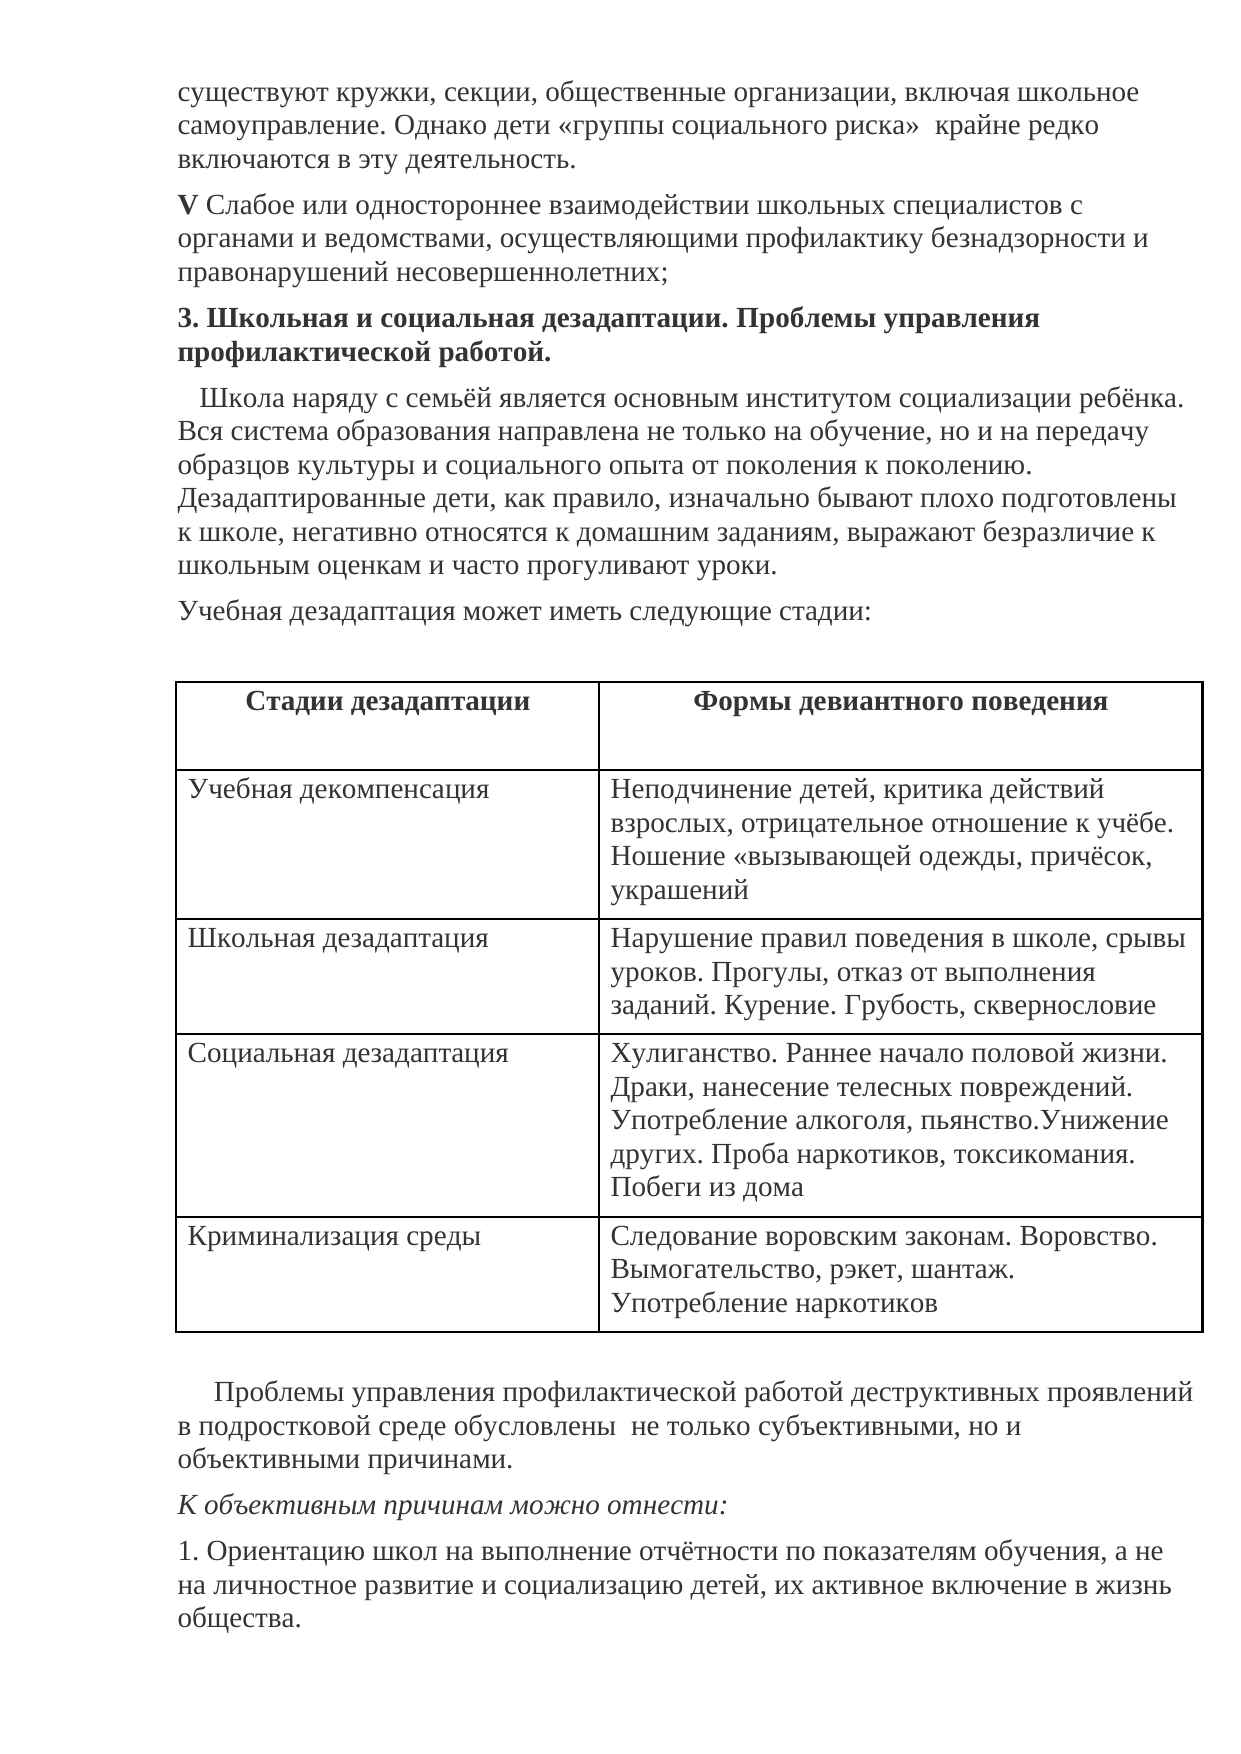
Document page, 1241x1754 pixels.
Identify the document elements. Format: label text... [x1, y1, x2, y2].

table_cell Криминализация среды [177, 1218, 598, 1331]
text V Слабое или одностороннее взаимодействии школьных специалистов с органами и ведомствами, осуществляющими профилактику безнадзорности и правонарушений несовершеннолетних; [177, 187, 1196, 288]
table_cell Следование воровским законам. Воровство. Вымогательство, рэкет, шантаж. Употребление наркотиков [600, 1218, 1201, 1331]
table_cell Неподчинение детей, критика действий взрослых, отрицательное отношение к учёбе. Ношение «вызывающей одежды, причёсок, украшений [600, 771, 1201, 918]
table_header Стадии дезадаптации [177, 683, 598, 769]
table_header Формы девиантного поведения [600, 683, 1201, 769]
text Учебная дезадаптация может иметь следующие стадии: [177, 593, 1196, 627]
text Школа наряду с семьёй является основным институтом социализации ребёнка. Вся система образования направлена не только на обучение, но и на передачу образцов культуры и социального опыта от поколения к поколению. Дезадаптированные дети, как правило, изначально бывают плохо подготовлены к школе, негативно относятся к домашним заданиям, выражают безразличие к школьным оценкам и часто прогуливают уроки. [177, 380, 1196, 581]
table_cell Нарушение правил поведения в школе, срывы уроков. Прогулы, отказ от выполнения заданий. Курение. Грубость, сквернословие [600, 920, 1201, 1033]
table_cell Хулиганство. Раннее начало половой жизни. Драки, нанесение телесных повреждений. Употребление алкоголя, пьянство.Унижение других. Проба наркотиков, токсикомания. Побеги из дома [600, 1035, 1201, 1216]
text Проблемы управления профилактической работой деструктивных проявлений в подростковой среде обусловлены не только субъективными, но и объективными причинами. [177, 1374, 1196, 1475]
table_cell Учебная декомпенсация [177, 771, 598, 918]
text 3. Школьная и социальная дезадаптации. Проблемы управления профилактической работой. [177, 300, 1196, 367]
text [177, 74, 1196, 174]
text К объективным причинам можно отнести: [177, 1487, 1196, 1521]
table_cell Школьная дезадаптация [177, 920, 598, 1033]
text 1. Ориентацию школ на выполнение отчётности по показателям обучения, а не на личностное развитие и социализацию детей, их активное включение в жизнь общества. [177, 1533, 1196, 1634]
table_cell Социальная дезадаптация [177, 1035, 598, 1216]
